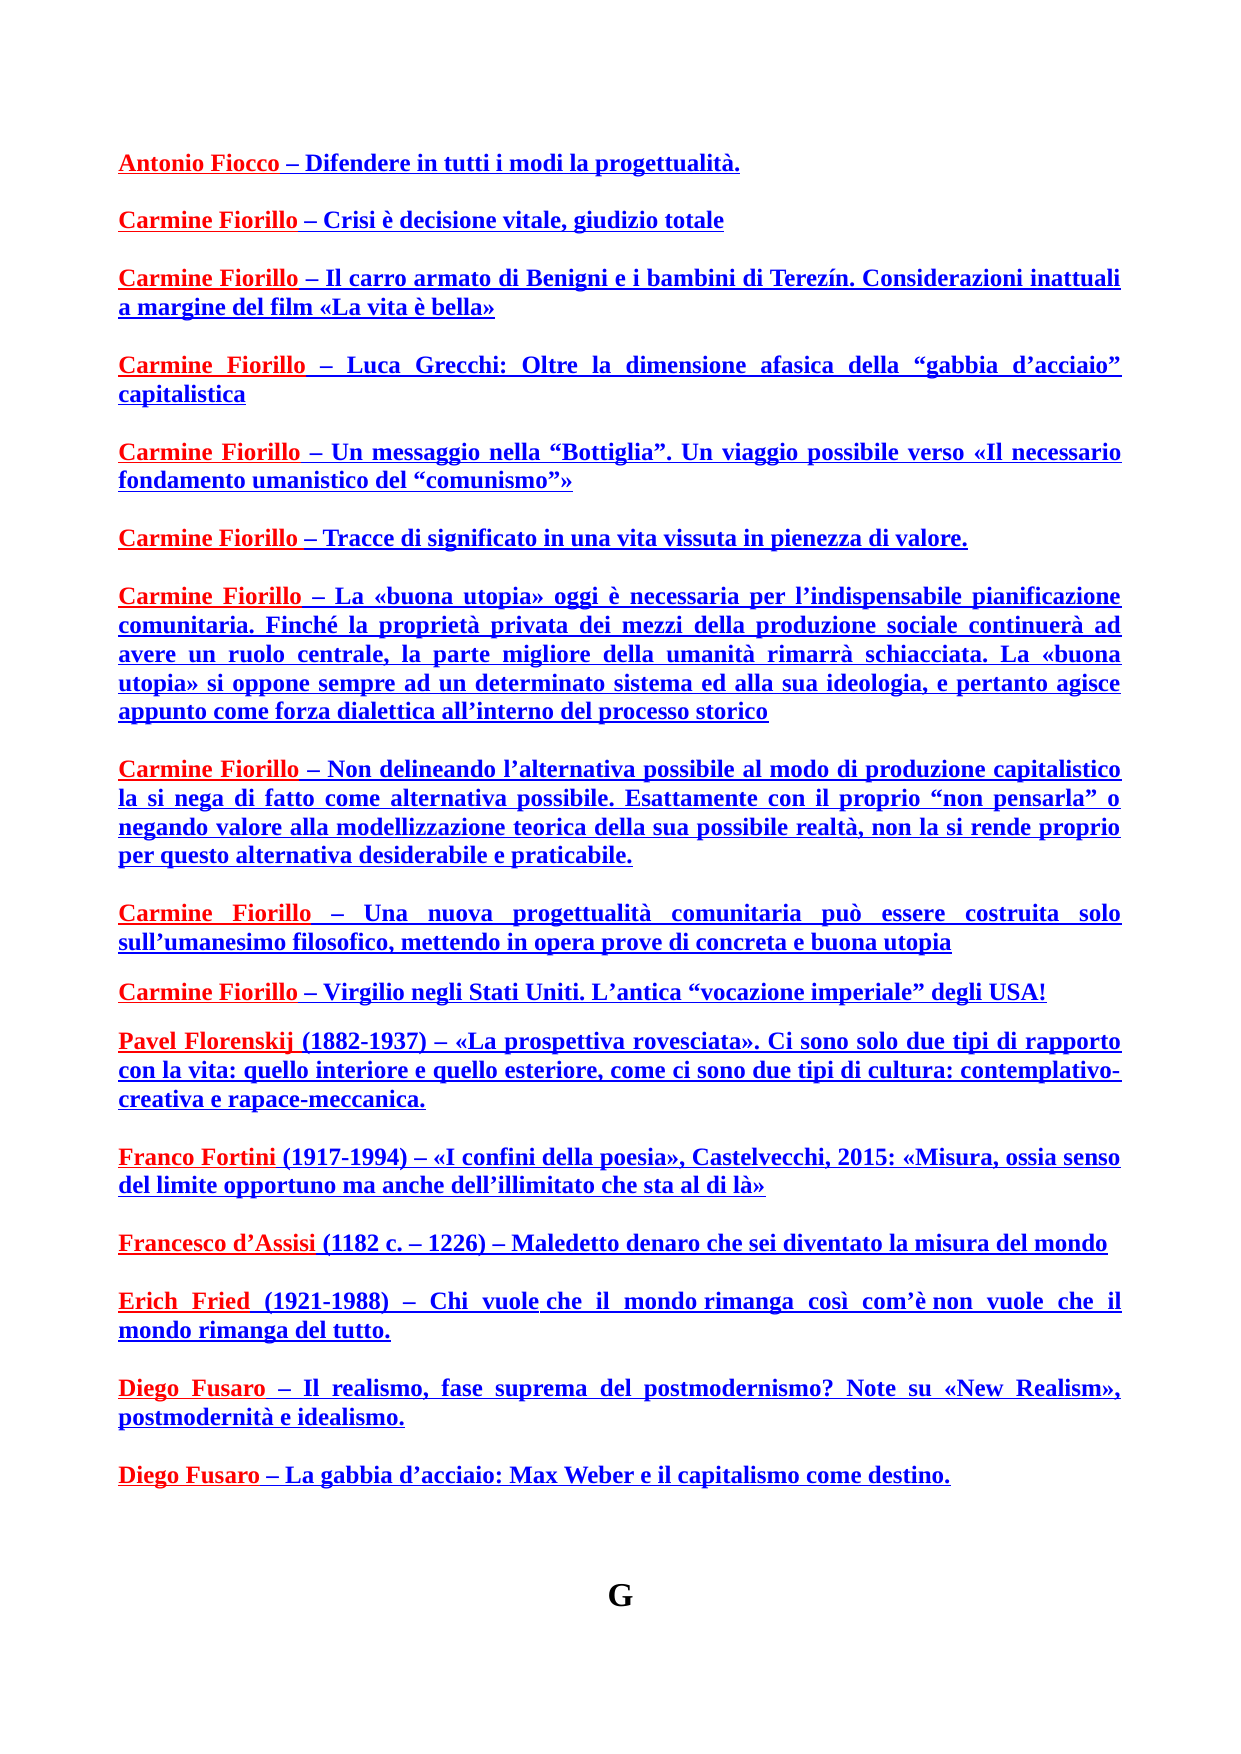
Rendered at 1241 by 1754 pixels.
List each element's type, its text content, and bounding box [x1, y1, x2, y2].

subtitle Pavel Florenskij (1882-1937) – «La prospettiva rovesciata». Ci sono solo due tipi di rapporto con la vita: quello interiore e quello esteriore, come ci sono due tipi di cultura: contemplativo-creativa e rapace-meccanica. [118, 1082, 1122, 1113]
subtitle Carmine Fiorillo – Crisi è decisione vitale, giudizio totale [118, 206, 1122, 234]
subtitle Francesco d’Assisi (1182 c. – 1226) – Maledetto denaro che sei diventato la misura del mondo [118, 1228, 1122, 1257]
subtitle Franco Fortini (1917-1994) – «I confini della poesia», Castelvecchi, 2015: «Misura, ossia senso del limite opportuno ma anche dell’illimitato che sta al di là» [118, 1142, 1122, 1199]
text Antonio Fiocco – Difendere in tutti i modi la progettualità. [118, 148, 1122, 176]
subtitle Carmine Fiorillo – Una nuova progettualità comunitaria può essere costruita solo sull’umanesimo filosofico, mettendo in opera prove di concreta e buona utopia [118, 925, 1122, 956]
subtitle Pavel Florenskij (1882-1937) – «La prospettiva rovesciata». Ci sono solo due tipi di rapporto con la vita: quello interiore e quello esteriore, come ci sono due tipi di cultura: contemplativo-creativa e rapace-meccanica. [118, 1053, 1122, 1080]
subtitle Carmine Fiorillo – Un messaggio nella “Bottiglia”. Un viaggio possibile verso «Il necessario fondamento umanistico del “comunismo”» [118, 437, 1122, 462]
subtitle G [118, 1576, 1122, 1614]
subtitle Erich Fried (1921-1988) – Chi vuole che il mondo rimanga così com’è non vuole che il mondo rimanga del tutto. [118, 1312, 1122, 1344]
subtitle Diego Fusaro – Il realismo, fase suprema del postmodernismo? Note su «New Realism», postmodernità e idealismo. [118, 1373, 1122, 1431]
subtitle Carmine Fiorillo – Il carro armato di Benigni e i bambini di Terezín. Considerazioni inattuali a margine del film «La vita è bella» [118, 263, 1122, 321]
subtitle Pavel Florenskij (1882-1937) – «La prospettiva rovesciata». Ci sono solo due tipi di rapporto con la vita: quello interiore e quello esteriore, come ci sono due tipi di cultura: contemplativo-creativa e rapace-meccanica. [118, 1026, 1122, 1051]
subtitle Carmine Fiorillo – La «buona utopia» oggi è necessaria per l’indispensabile pianificazione comunitaria. Finché la proprietà privata dei mezzi della produzione sociale continuerà ad avere un ruolo centrale, la parte migliore della umanità rimarrà schiacciata. La «buona utopia» si oppone sempre ad un determinato sistema ed alla sua ideologia, e pertanto agisce appunto come forza dialettica all’interno del processo storico [118, 637, 1122, 664]
subtitle Carmine Fiorillo – Non delineando l’alternativa possibile al modo di produzione capitalistico la si nega di fatto come alternativa possibile. Esattamente con il proprio “non pensarla” o negando valore alla modellizzazione teorica della sua possibile realtà, non la si rende proprio per questo alternativa desiderabile e praticabile. [118, 781, 1122, 869]
subtitle Diego Fusaro – La gabbia d’acciaio: Max Weber e il capitalismo come destino. [118, 1460, 1122, 1488]
subtitle Carmine Fiorillo – La «buona utopia» oggi è necessaria per l’indispensabile pianificazione comunitaria. Finché la proprietà privata dei mezzi della produzione sociale continuerà ad avere un ruolo centrale, la parte migliore della umanità rimarrà schiacciata. La «buona utopia» si oppone sempre ad un determinato sistema ed alla sua ideologia, e pertanto agisce appunto come forza dialettica all’interno del processo storico [118, 608, 1122, 635]
subtitle Carmine Fiorillo – Tracce di significato in una vita vissuta in pienezza di valore. [118, 523, 1122, 552]
subtitle Erich Fried (1921-1988) – Chi vuole che il mondo rimanga così com’è non vuole che il mondo rimanga del tutto. [118, 1286, 1122, 1311]
subtitle Carmine Fiorillo – Non delineando l’alternativa possibile al modo di produzione capitalistico la si nega di fatto come alternativa possibile. Esattamente con il proprio “non pensarla” o negando valore alla modellizzazione teorica della sua possibile realtà, non la si rende proprio per questo alternativa desiderabile e praticabile. [118, 754, 1122, 779]
subtitle Carmine Fiorillo – Una nuova progettualità comunitaria può essere costruita solo sull’umanesimo filosofico, mettendo in opera prove di concreta e buona utopia [118, 898, 1122, 923]
subtitle Carmine Fiorillo – Luca Grecchi: Oltre la dimensione afasica della “gabbia d’acciaio” capitalistica [118, 350, 1122, 375]
subtitle Carmine Fiorillo – La «buona utopia» oggi è necessaria per l’indispensabile pianificazione comunitaria. Finché la proprietà privata dei mezzi della produzione sociale continuerà ad avere un ruolo centrale, la parte migliore della umanità rimarrà schiacciata. La «buona utopia» si oppone sempre ad un determinato sistema ed alla sua ideologia, e pertanto agisce appunto come forza dialettica all’interno del processo storico [118, 665, 1122, 725]
subtitle Carmine Fiorillo – Luca Grecchi: Oltre la dimensione afasica della “gabbia d’acciaio” capitalistica [118, 377, 1122, 408]
subtitle Carmine Fiorillo – Virgilio negli Stati Uniti. L’antica “vocazione imperiale” degli USA! [118, 977, 1122, 1006]
subtitle Carmine Fiorillo – Un messaggio nella “Bottiglia”. Un viaggio possibile verso «Il necessario fondamento umanistico del “comunismo”» [118, 463, 1122, 494]
